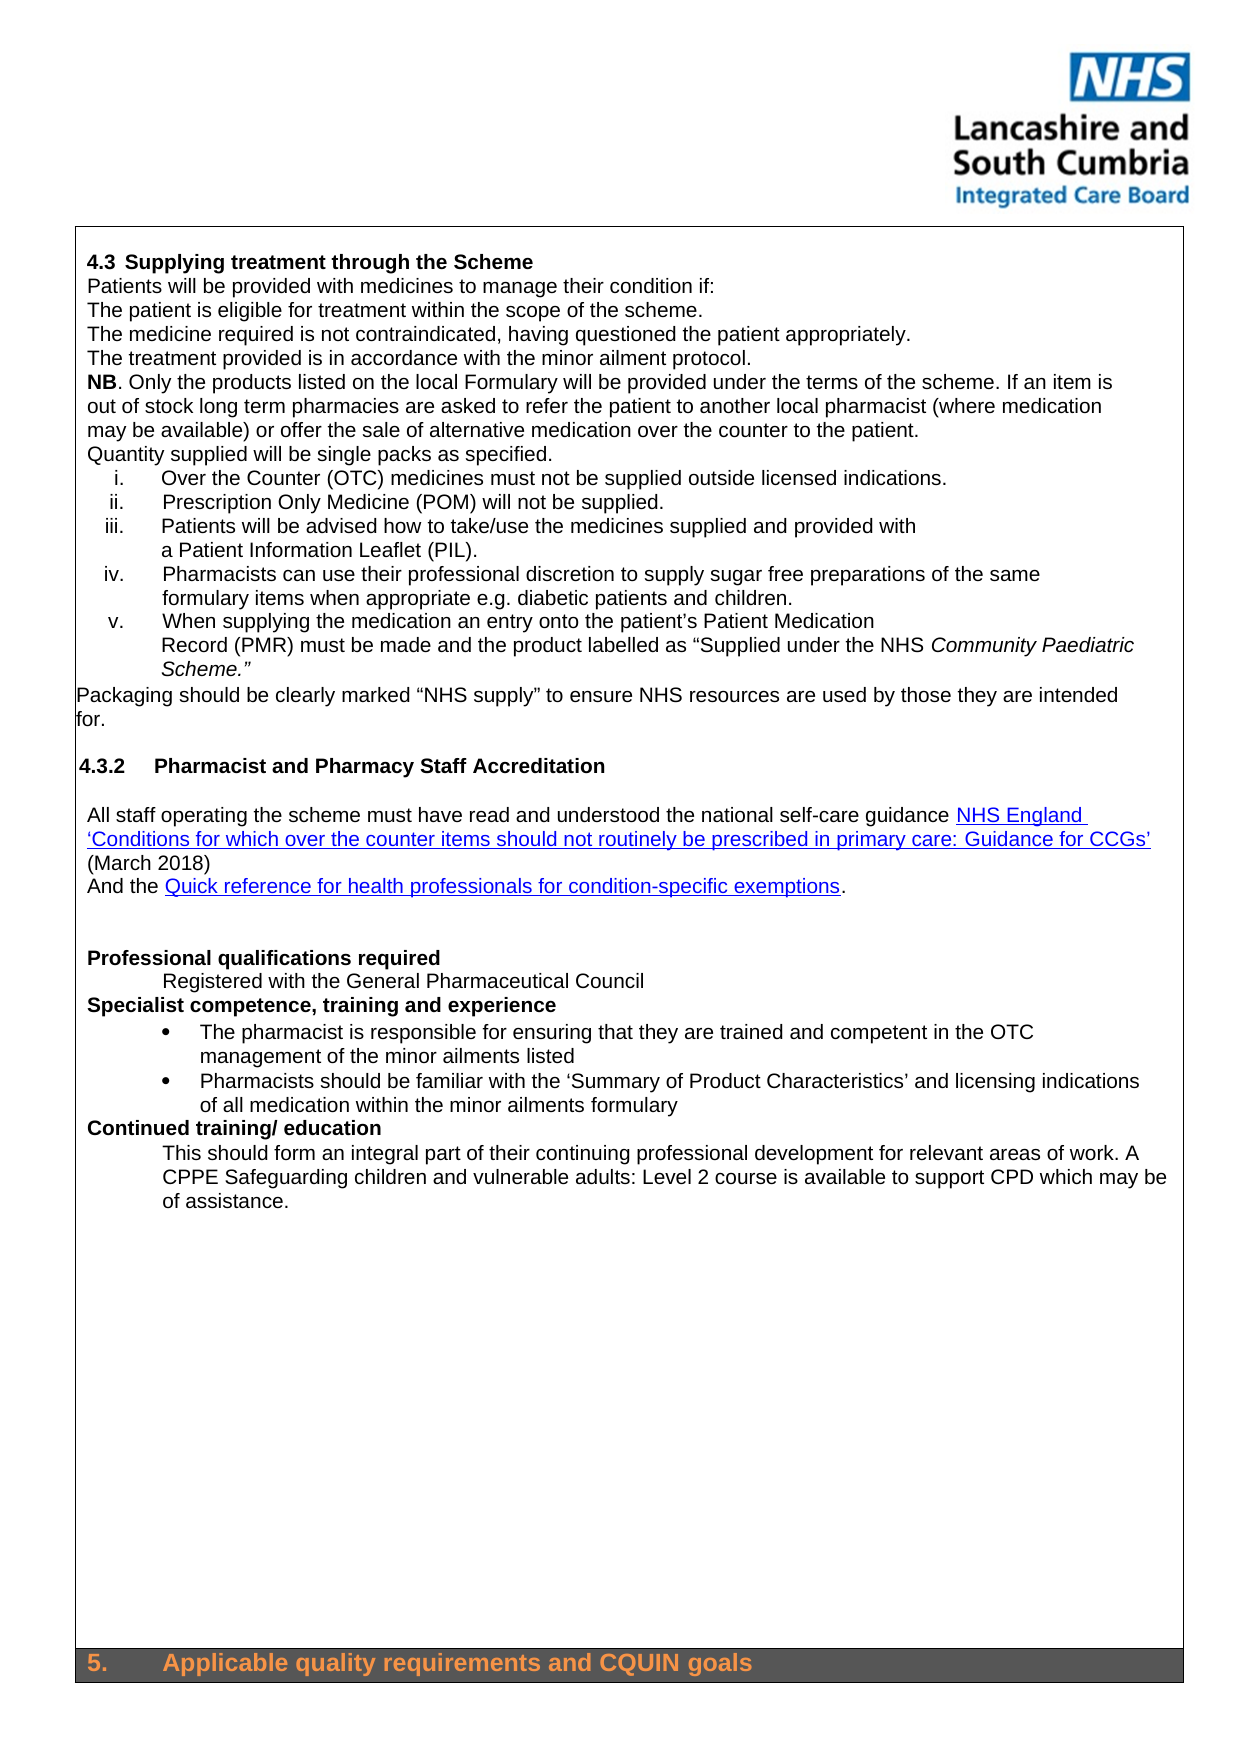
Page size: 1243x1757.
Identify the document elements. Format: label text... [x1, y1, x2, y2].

table_header Supplying treatment through the Scheme Patients will be provided with medicines to manage their condition if: The patient is eligible for treatment within the scope of the scheme. The medicine required is not contraindicated, having questioned the patient appropriately. The treatment provided is in accordance with the minor ailment protocol. NB. Only the products listed on the local Formulary will be provided under the terms of the scheme. If an item is out of stock long term pharmacies are asked to refer the patient to another local pharmacist (where medication may be available) or offer the sale of alternative medication over the counter to the patient. Quantity supplied will be single packs as specified. Over the Counter (OTC) medicines must not be supplied outside licensed indications. Prescription Only Medicine (POM) will not be supplied. Patients will be advised how to take/use the medicines supplied and provided with a Patient Information Leaflet (PIL). Pharmacists can use their professional discretion to supply sugar free preparations of the same formulary items when appropriate e.g. diabetic patients and children. When supplying the medication an entry onto the patient’s Patient Medication Record (PMR) must be made and the product labelled as “Supplied under the NHS Community Paediatric Scheme.” Packaging should be clearly marked “NHS supply” to ensure NHS resources are used by those they are intended for. Pharmacist and Pharmacy Staff Accreditation All staff operating the scheme must have read and understood the national self-care guidance NHS England ‘Conditions for which over the counter items should not routinely be prescribed in primary care: Guidance for CCGs’ (March 2018) And the Quick reference for health professionals for condition-specific exemptions. Professional qualifications required Registered with the General Pharmaceutical Council Specialist competence, training and experience The pharmacist is responsible for ensuring that they are trained and competent in the OTC management of the minor ailments listed Pharmacists should be familiar with the ‘Summary of Product Characteristics’ and licensing indications of all medication within the minor ailments formulary Continued training/ education This should form an integral part of their continuing professional development for relevant areas of work. A CPPE Safeguarding children and vulnerable adults: Level 2 course is available to support CPD which may be of assistance. [76, 227, 1183, 1648]
picture [945, 44, 1197, 214]
table_cell 5. Applicable quality requirements and CQUIN goals [76, 1649, 1183, 1682]
